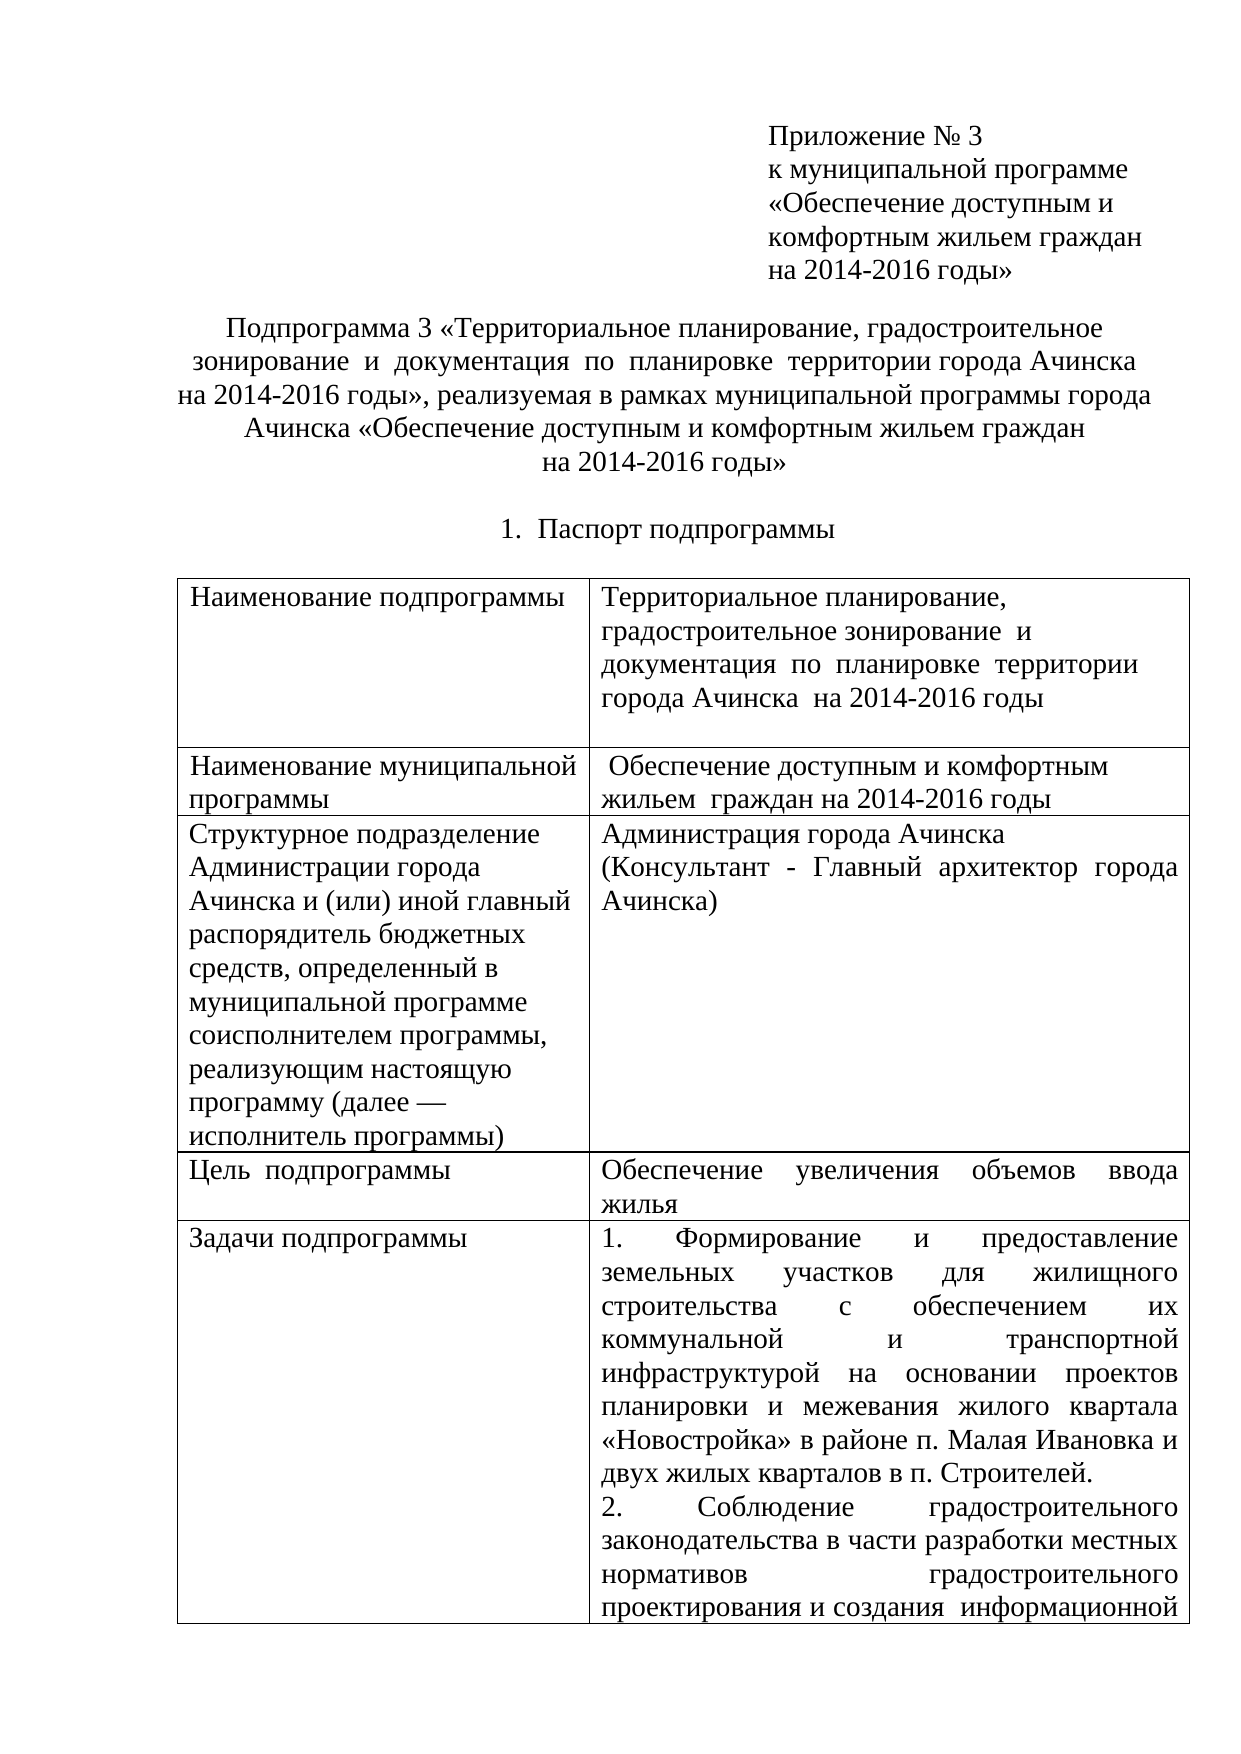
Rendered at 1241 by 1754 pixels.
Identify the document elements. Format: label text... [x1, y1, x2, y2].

text Подпрограмма 3 «Территориальное планирование, градостроительное зонирование и документация по планировке территории города Ачинска на 2014-2016 годы», реализуемая в рамках муниципальной программы города Ачинска «Обеспечение доступным и комфортным жильем граждан [177, 310, 1152, 444]
text на 2014-2016 годы» [177, 444, 1152, 477]
table_cell Обеспечение увеличения объемов ввода жилья [590, 1153, 1189, 1219]
table_cell Обеспечение доступным и комфортным жильем граждан на 2014-2016 годы [590, 748, 1189, 815]
table_cell Администрация города Ачинска (Консультант - Главный архитектор города Ачинска) [590, 816, 1189, 1151]
table_header Территориальное планирование, градостроительное зонирование и документация по планировке территории города Ачинска на 2014-2016 годы [590, 579, 1189, 747]
text Приложение № 3 [768, 118, 1152, 152]
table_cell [590, 1221, 1189, 1623]
text на 2014-2016 годы» [768, 252, 1152, 286]
list Паспорт подпрограммы [183, 511, 1152, 544]
table_header Наименование подпрограммы [178, 579, 589, 747]
text «Обеспечение доступным и [768, 185, 1152, 219]
text комфортным жильем граждан [768, 219, 1152, 252]
table_cell Задачи подпрограммы [178, 1221, 589, 1623]
text к муниципальной программе [768, 152, 1152, 185]
table_cell Наименование муниципальной программы [178, 748, 589, 815]
table_cell Структурное подразделение Администрации города Ачинска и (или) иной главный распорядитель бюджетных средств, определенный в муниципальной программе соисполнителем программы, реализующим настоящую программу (далее — исполнитель программы) [178, 816, 589, 1151]
table_cell Цель подпрограммы [178, 1153, 589, 1219]
